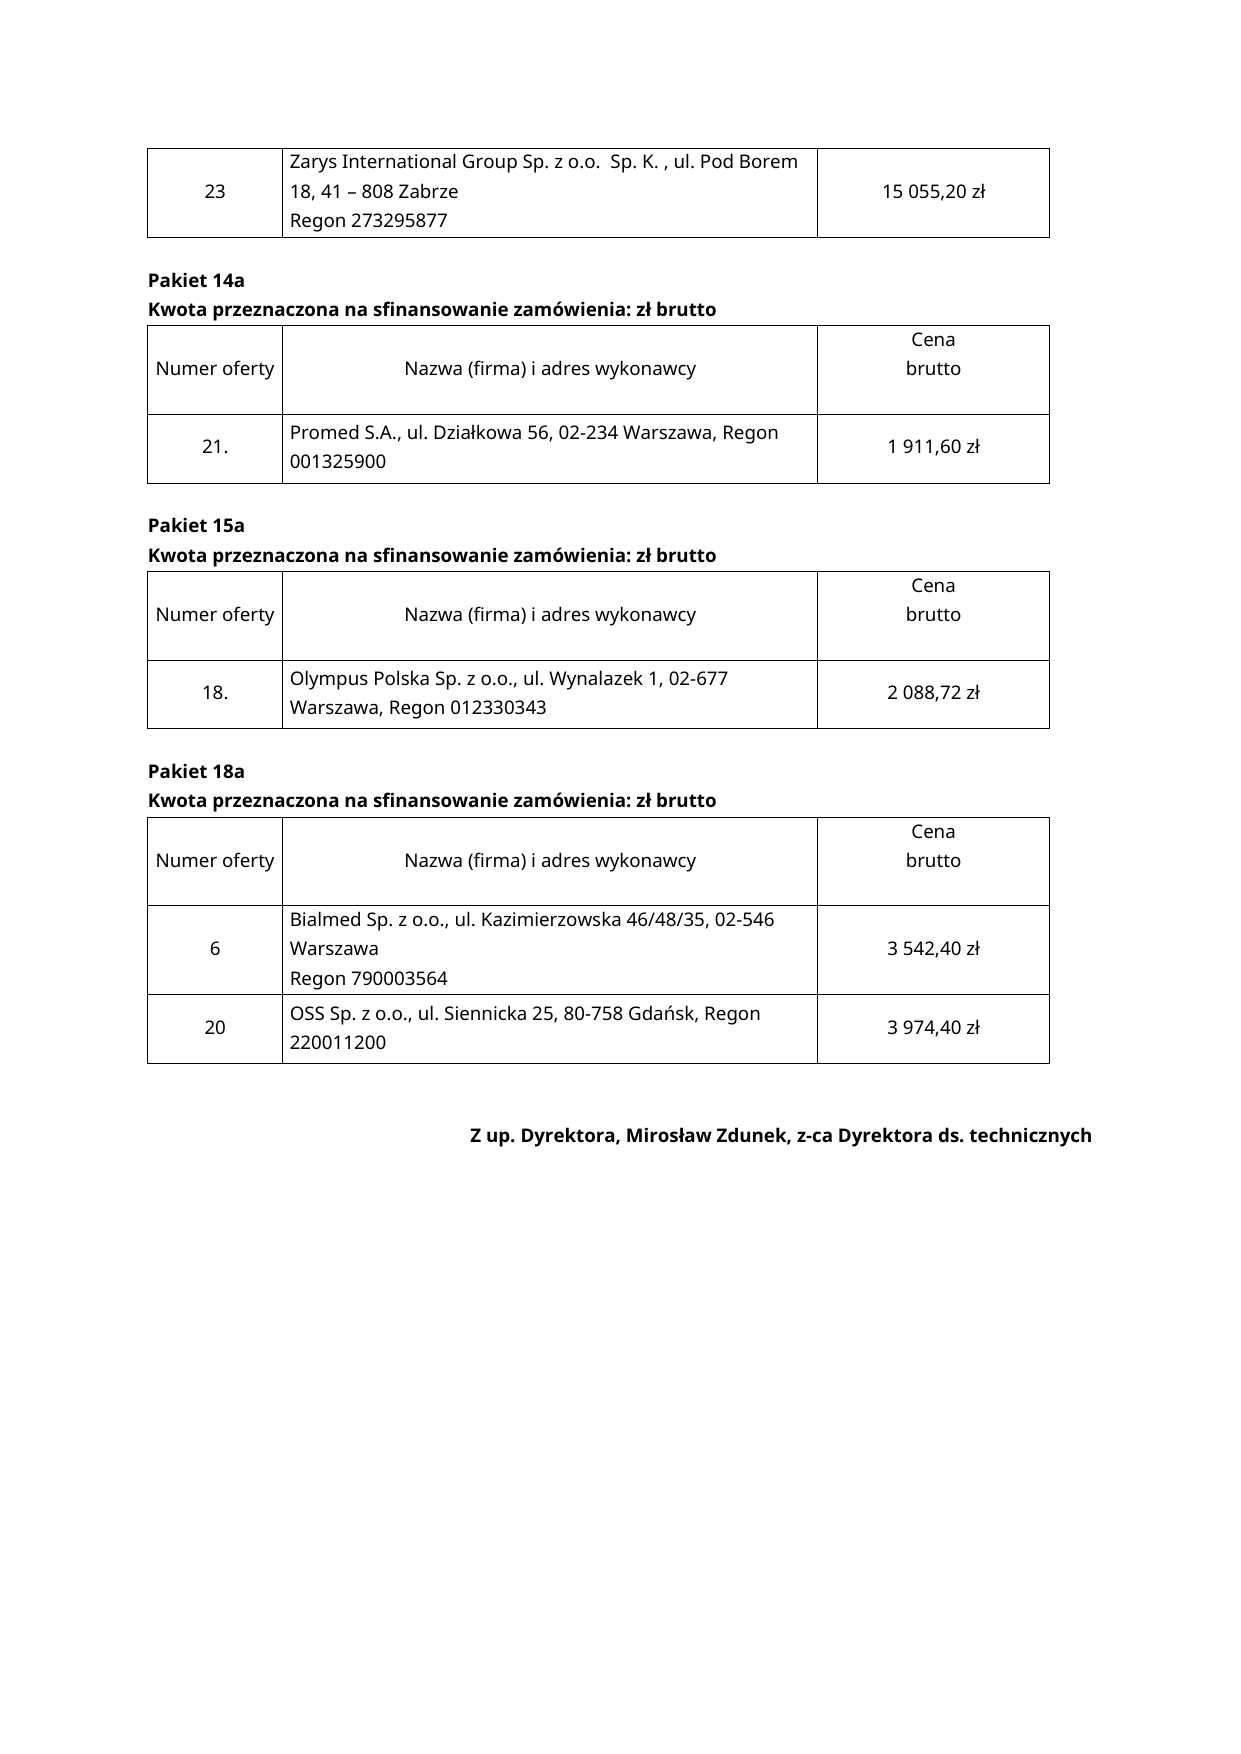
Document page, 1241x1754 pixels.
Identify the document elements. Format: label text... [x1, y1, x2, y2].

table_header Nazwa (firma) i adres wykonawcy [283, 326, 817, 414]
table_cell 23 [148, 149, 282, 237]
table_header Numer oferty [148, 326, 282, 414]
table_cell 20 [148, 995, 282, 1063]
table_cell OSS Sp. z o.o., ul. Siennicka 25, 80-758 Gdańsk, Regon 220011200 [283, 995, 817, 1063]
table_header Nazwa (firma) i adres wykonawcy [283, 572, 817, 659]
text Z up. Dyrektora, Mirosław Zdunek, z-ca Dyrektora ds. technicznych [148, 1123, 1093, 1148]
table_header Nazwa (firma) i adres wykonawcy [283, 818, 817, 905]
table_cell 21. [148, 415, 282, 482]
table_header Cena brutto [818, 572, 1049, 659]
table_cell 15 055,20 zł [818, 149, 1049, 237]
table_cell Promed S.A., ul. Działkowa 56, 02-234 Warszawa, Regon 001325900 [283, 415, 817, 482]
list Kwota przeznaczona na sfinansowanie zamówienia: zł brutto [148, 542, 1093, 567]
list Kwota przeznaczona na sfinansowanie zamówienia: zł brutto [148, 296, 1093, 322]
table_header Cena brutto [818, 326, 1049, 414]
list Pakiet 18a [148, 758, 1093, 784]
table_cell 1 911,60 zł [818, 415, 1049, 482]
table_cell 18. [148, 661, 282, 728]
table_cell Bialmed Sp. z o.o., ul. Kazimierzowska 46/48/35, 02-546 Warszawa Regon 790003564 [283, 906, 817, 994]
table_header Numer oferty [148, 572, 282, 659]
table_header Cena brutto [818, 818, 1049, 905]
table_cell 6 [148, 906, 282, 994]
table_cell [283, 149, 817, 237]
table_header Numer oferty [148, 818, 282, 905]
table_cell Olympus Polska Sp. z o.o., ul. Wynalazek 1, 02-677 Warszawa, Regon 012330343 [283, 661, 817, 728]
table_cell 2 088,72 zł [818, 661, 1049, 728]
list Kwota przeznaczona na sfinansowanie zamówienia: zł brutto [148, 788, 1093, 813]
list Pakiet 15a [148, 513, 1093, 538]
list Pakiet 14a [148, 267, 1093, 292]
table_cell 3 542,40 zł [818, 906, 1049, 994]
table_cell 3 974,40 zł [818, 995, 1049, 1063]
